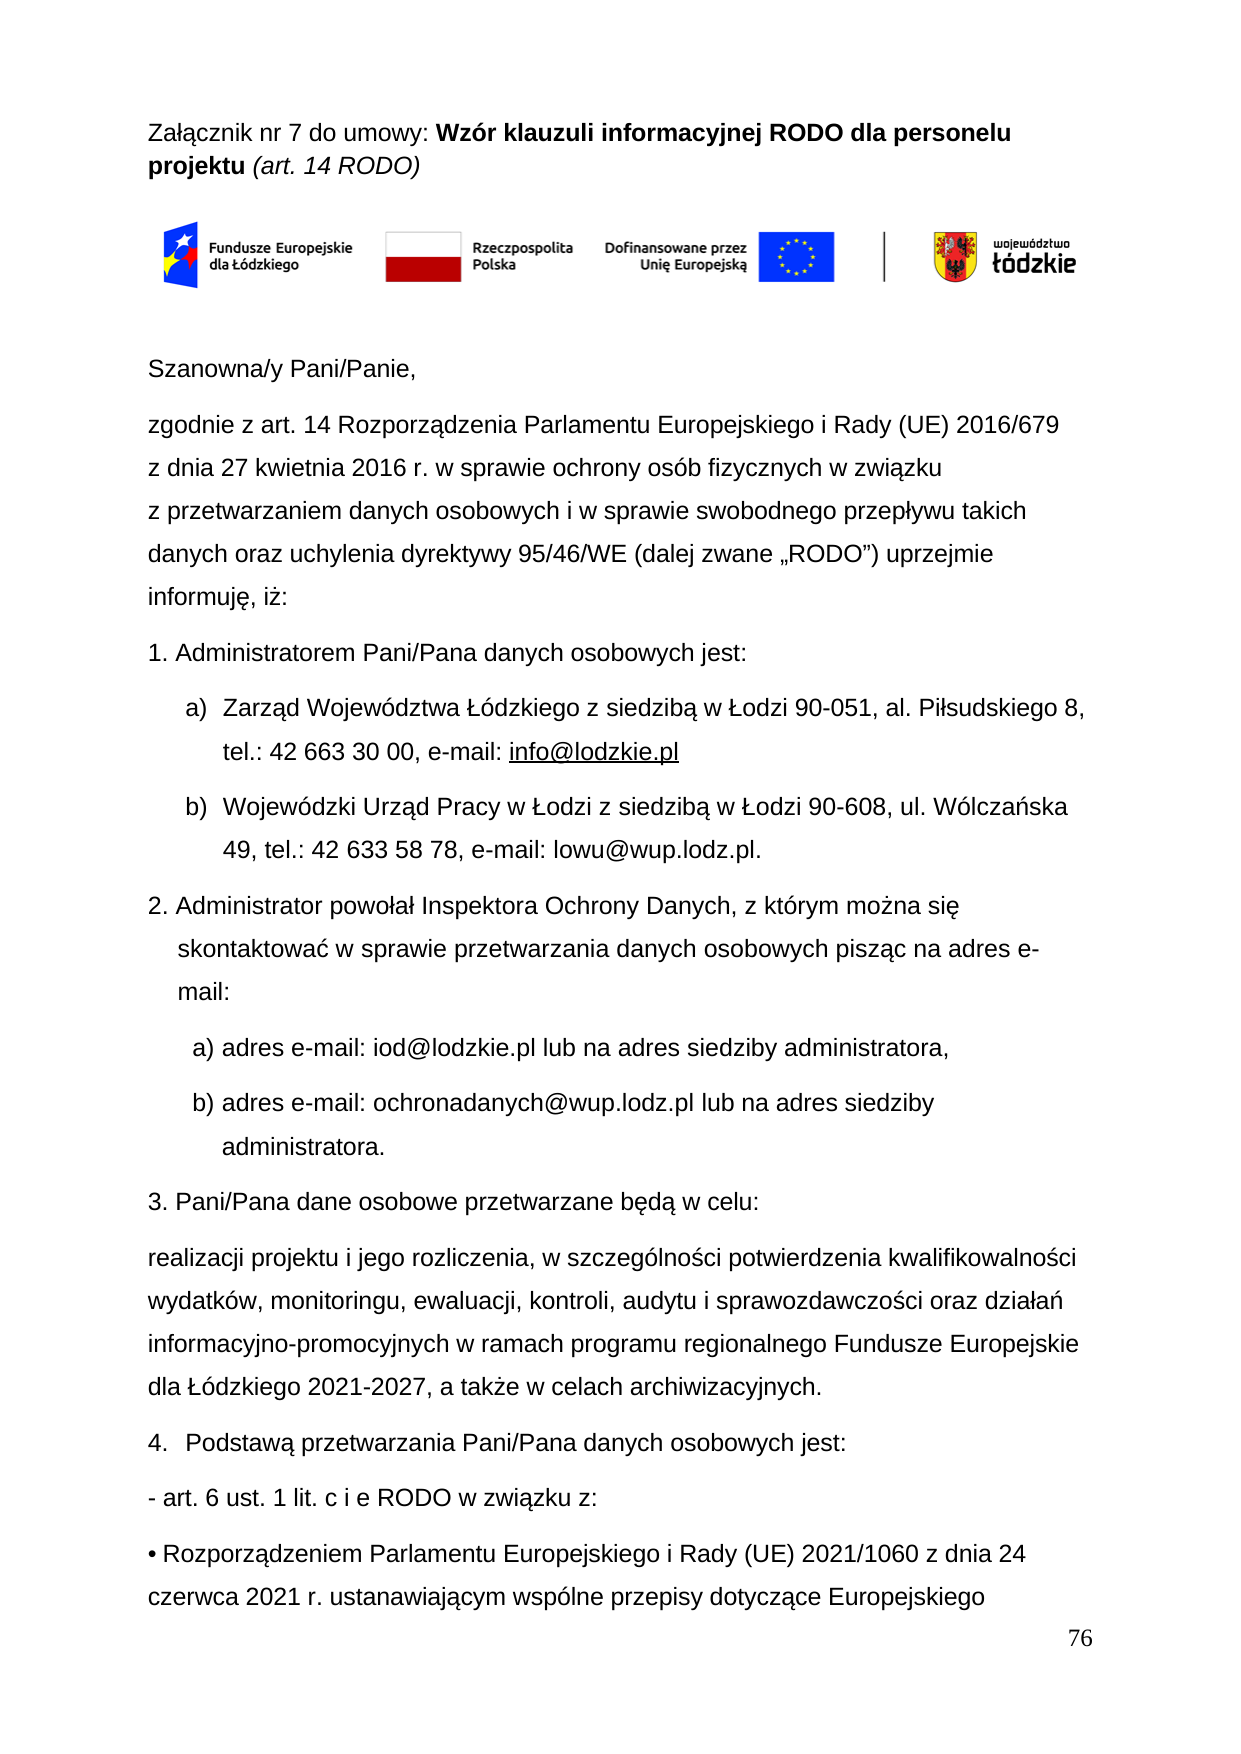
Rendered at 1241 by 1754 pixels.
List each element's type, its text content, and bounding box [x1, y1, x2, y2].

text zgodnie z art. 14 Rozporządzenia Parlamentu Europejskiego i Rady (UE) 2016/679 z dnia 27 kwietnia 2016 r. w sprawie ochrony osób fizycznych w związku z przetwarzaniem danych osobowych i w sprawie swobodnego przepływu takich danych oraz uchylenia dyrektywy 95/46/WE (dalej zwane „RODO”) uprzejmie informuję, iż: [148, 409, 1092, 611]
text 3. Pani/Pana dane osobowe przetwarzane będą w celu: [148, 1187, 1092, 1216]
text Załącznik nr 7 do umowy: Wzór klauzuli informacyjnej RODO dla personelu projektu (art. 14 RODO) [148, 118, 1092, 180]
list Wojewódzki Urząd Pracy w Łodzi z siedzibą w Łodzi 90-608, ul. Wólczańska 49, tel.: 42 633 58 78, e-mail: lowu@wup.lodz.pl. [185, 792, 1092, 864]
list Podstawą przetwarzania Pani/Pana danych osobowych jest: [148, 1428, 1092, 1456]
text a) adres e-mail: iod@lodzkie.pl lub na adres siedziby administratora, [148, 1033, 1092, 1061]
picture [147, 205, 1093, 305]
list Zarząd Województwa Łódzkiego z siedzibą w Łodzi 90-051, al. Piłsudskiego 8, tel.: 42 663 30 00, e-mail: info@lodzkie.pl [185, 693, 1092, 765]
text 1. Administratorem Pani/Pana danych osobowych jest: [148, 638, 1092, 666]
text - art. 6 ust. 1 lit. c i e RODO w związku z: [148, 1483, 1092, 1512]
text realizacji projektu i jego rozliczenia, w szczególności potwierdzenia kwalifikowalności wydatków, monitoringu, ewaluacji, kontroli, audytu i sprawozdawczości oraz działań informacyjno-promocyjnych w ramach programu regionalnego Fundusze Europejskie dla Łódzkiego 2021-2027, a także w celach archiwizacyjnych. [148, 1243, 1092, 1401]
text Szanowna/y Pani/Panie, [148, 354, 1092, 383]
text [148, 1539, 1092, 1611]
text b) adres e-mail: ochronadanych@wup.lodz.pl lub na adres siedziby administratora. [192, 1088, 1092, 1160]
text 2. Administrator powołał Inspektora Ochrony Danych, z którym można się skontaktować w sprawie przetwarzania danych osobowych pisząc na adres e-mail: [148, 891, 1092, 1006]
